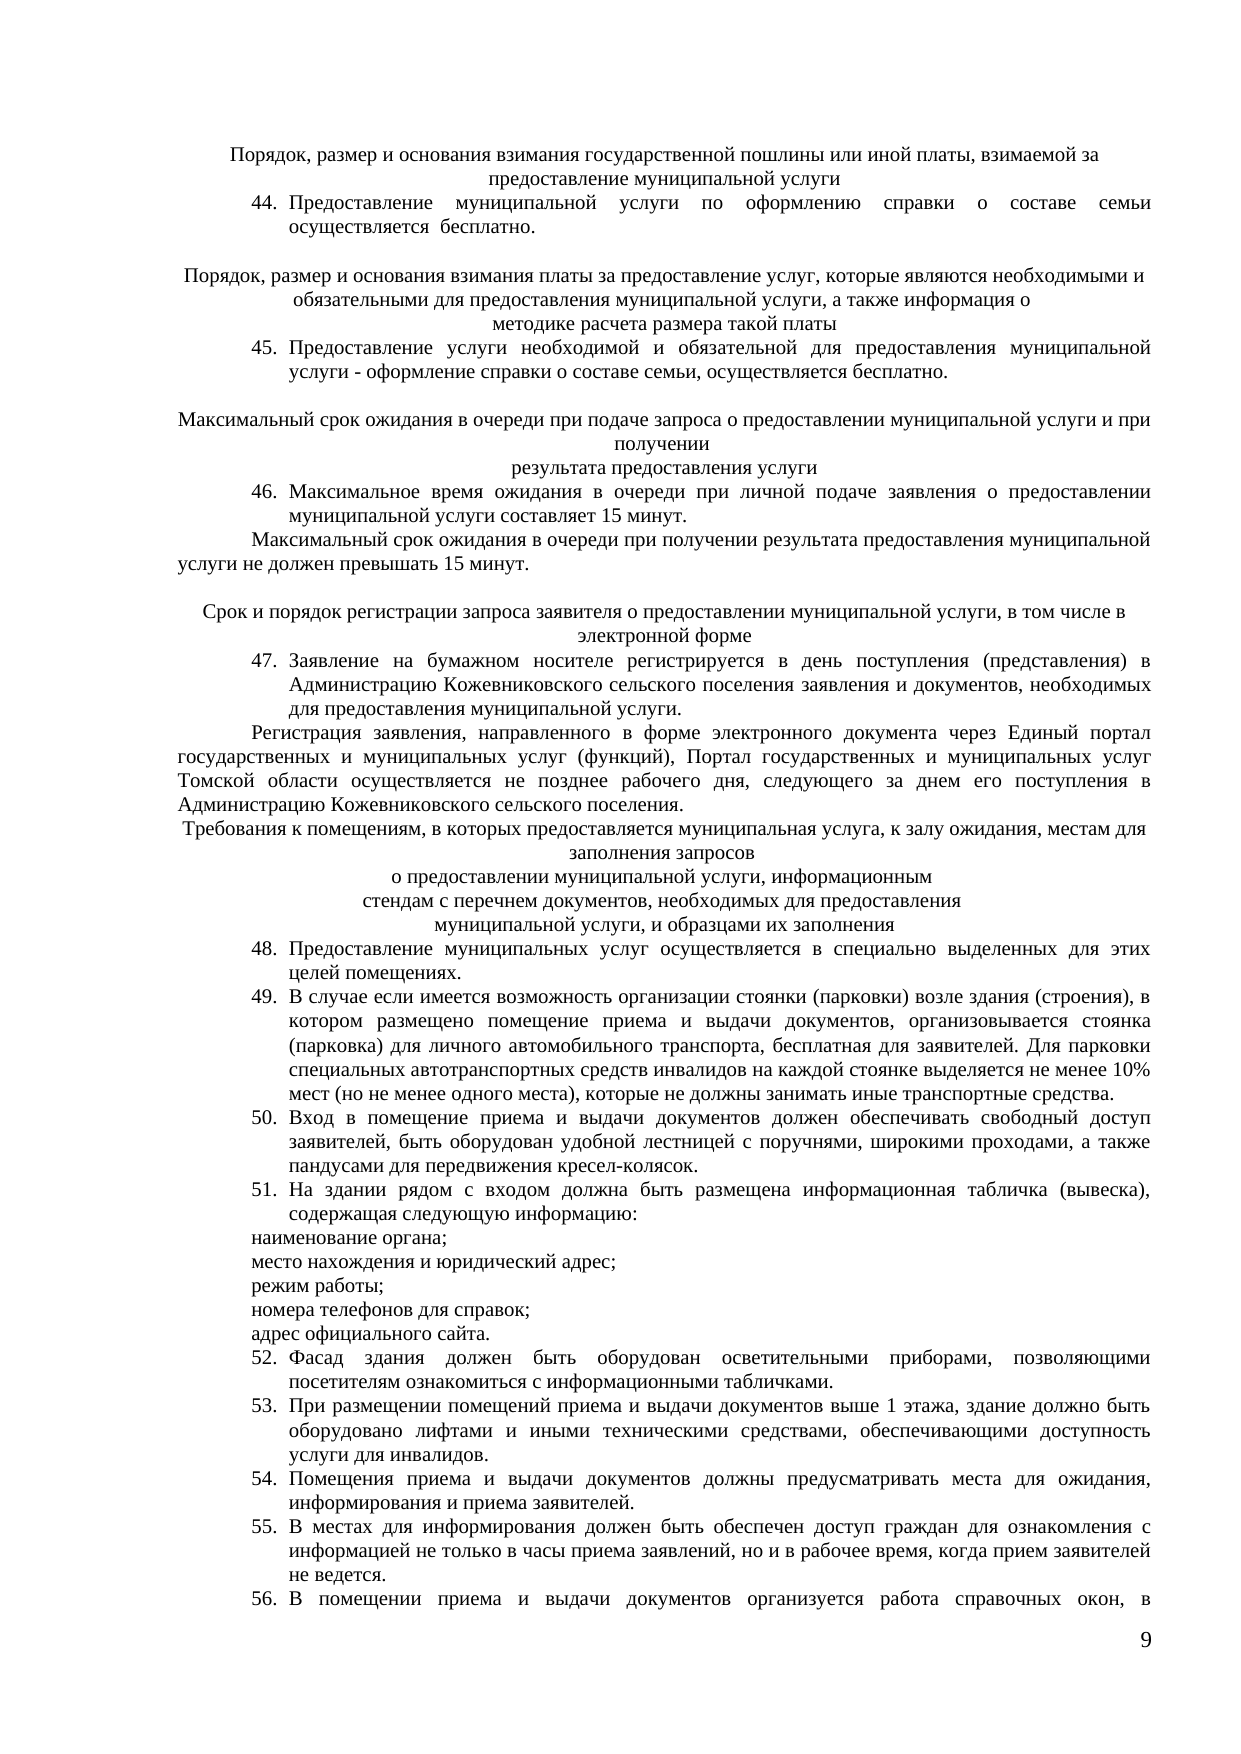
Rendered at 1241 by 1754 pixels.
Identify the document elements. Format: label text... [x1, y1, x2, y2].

text Требования к помещениям, в которых предоставляется муниципальная услуга, к залу ожидания, местам для заполнения запросов о предоставлении муниципальной услуги, информационным стендам с перечнем документов, необходимых для предоставления муниципальной услуги, и образцами их заполнения [177, 816, 1152, 936]
list При размещении помещений приема и выдачи документов выше 1 этажа, здание должно быть оборудовано лифтами и иными техническими средствами, обеспечивающими доступность услуги для инвалидов. [251, 1393, 1152, 1466]
list Фасад здания должен быть оборудован осветительными приборами, позволяющими посетителям ознакомиться с информационными табличками. [251, 1345, 1152, 1393]
text адрес официального сайта. [177, 1321, 1152, 1345]
list В местах для информирования должен быть обеспечен доступ граждан для ознакомления с информацией не только в часы приема заявлений, но и в рабочее время, когда прием заявителей не ведется. [251, 1514, 1152, 1586]
text режим работы; [177, 1273, 1152, 1297]
text Срок и порядок регистрации запроса заявителя о предоставлении муниципальной услуги, в том числе в электронной форме [177, 599, 1152, 647]
text Регистрация заявления, направленного в форме электронного документа через Единый портал государственных и муниципальных услуг (функций), Портал государственных и муниципальных услуг Томской области осуществляется не позднее рабочего дня, следующего за днем его поступления в Администрацию Кожевниковского сельского поселения. [177, 720, 1152, 816]
text Максимальный срок ожидания в очереди при подаче запроса о предоставлении муниципальной услуги и при получении результата предоставления услуги [177, 407, 1152, 479]
list На здании рядом с входом должна быть размещена информационная табличка (вывеска), содержащая следующую информацию: [251, 1177, 1152, 1225]
text Максимальный срок ожидания в очереди при получении результата предоставления муниципальной услуги не должен превышать 15 минут. [177, 527, 1152, 575]
text Порядок, размер и основания взимания государственной пошлины или иной платы, взимаемой за предоставление муниципальной услуги [177, 142, 1152, 190]
list Максимальное время ожидания в очереди при личной подаче заявления о предоставлении муниципальной услуги составляет 15 минут. [251, 479, 1152, 527]
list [251, 1586, 1152, 1610]
list Заявление на бумажном носителе регистрируется в день поступления (представления) в Администрацию Кожевниковского сельского поселения заявления и документов, необходимых для предоставления муниципальной услуги. [251, 647, 1152, 720]
text номера телефонов для справок; [177, 1297, 1152, 1321]
list Вход в помещение приема и выдачи документов должен обеспечивать свободный доступ заявителей, быть оборудован удобной лестницей с поручнями, широкими проходами, а также пандусами для передвижения кресел-колясок. [251, 1105, 1152, 1177]
list В случае если имеется возможность организации стоянки (парковки) возле здания (строения), в котором размещено помещение приема и выдачи документов, организовывается стоянка (парковка) для личного автомобильного транспорта, бесплатная для заявителей. Для парковки специальных автотранспортных средств инвалидов на каждой стоянке выделяется не менее 10% мест (но не менее одного места), которые не должны занимать иные транспортные средства. [251, 984, 1152, 1105]
text наименование органа; [177, 1225, 1152, 1249]
list Предоставление муниципальных услуг осуществляется в специально выделенных для этих целей помещениях. [251, 936, 1152, 984]
list Предоставление услуги необходимой и обязательной для предоставления муниципальной услуги - оформление справки о составе семьи, осуществляется бесплатно. [251, 335, 1152, 383]
list Предоставление муниципальной услуги по оформлению справки о составе семьи осуществляется бесплатно. [251, 190, 1152, 238]
text Порядок, размер и основания взимания платы за предоставление услуг, которые являются необходимыми и обязательными для предоставления муниципальной услуги, а также информация о методике расчета размера такой платы [177, 262, 1152, 335]
list Помещения приема и выдачи документов должны предусматривать места для ожидания, информирования и приема заявителей. [251, 1466, 1152, 1514]
text место нахождения и юридический адрес; [177, 1249, 1152, 1273]
